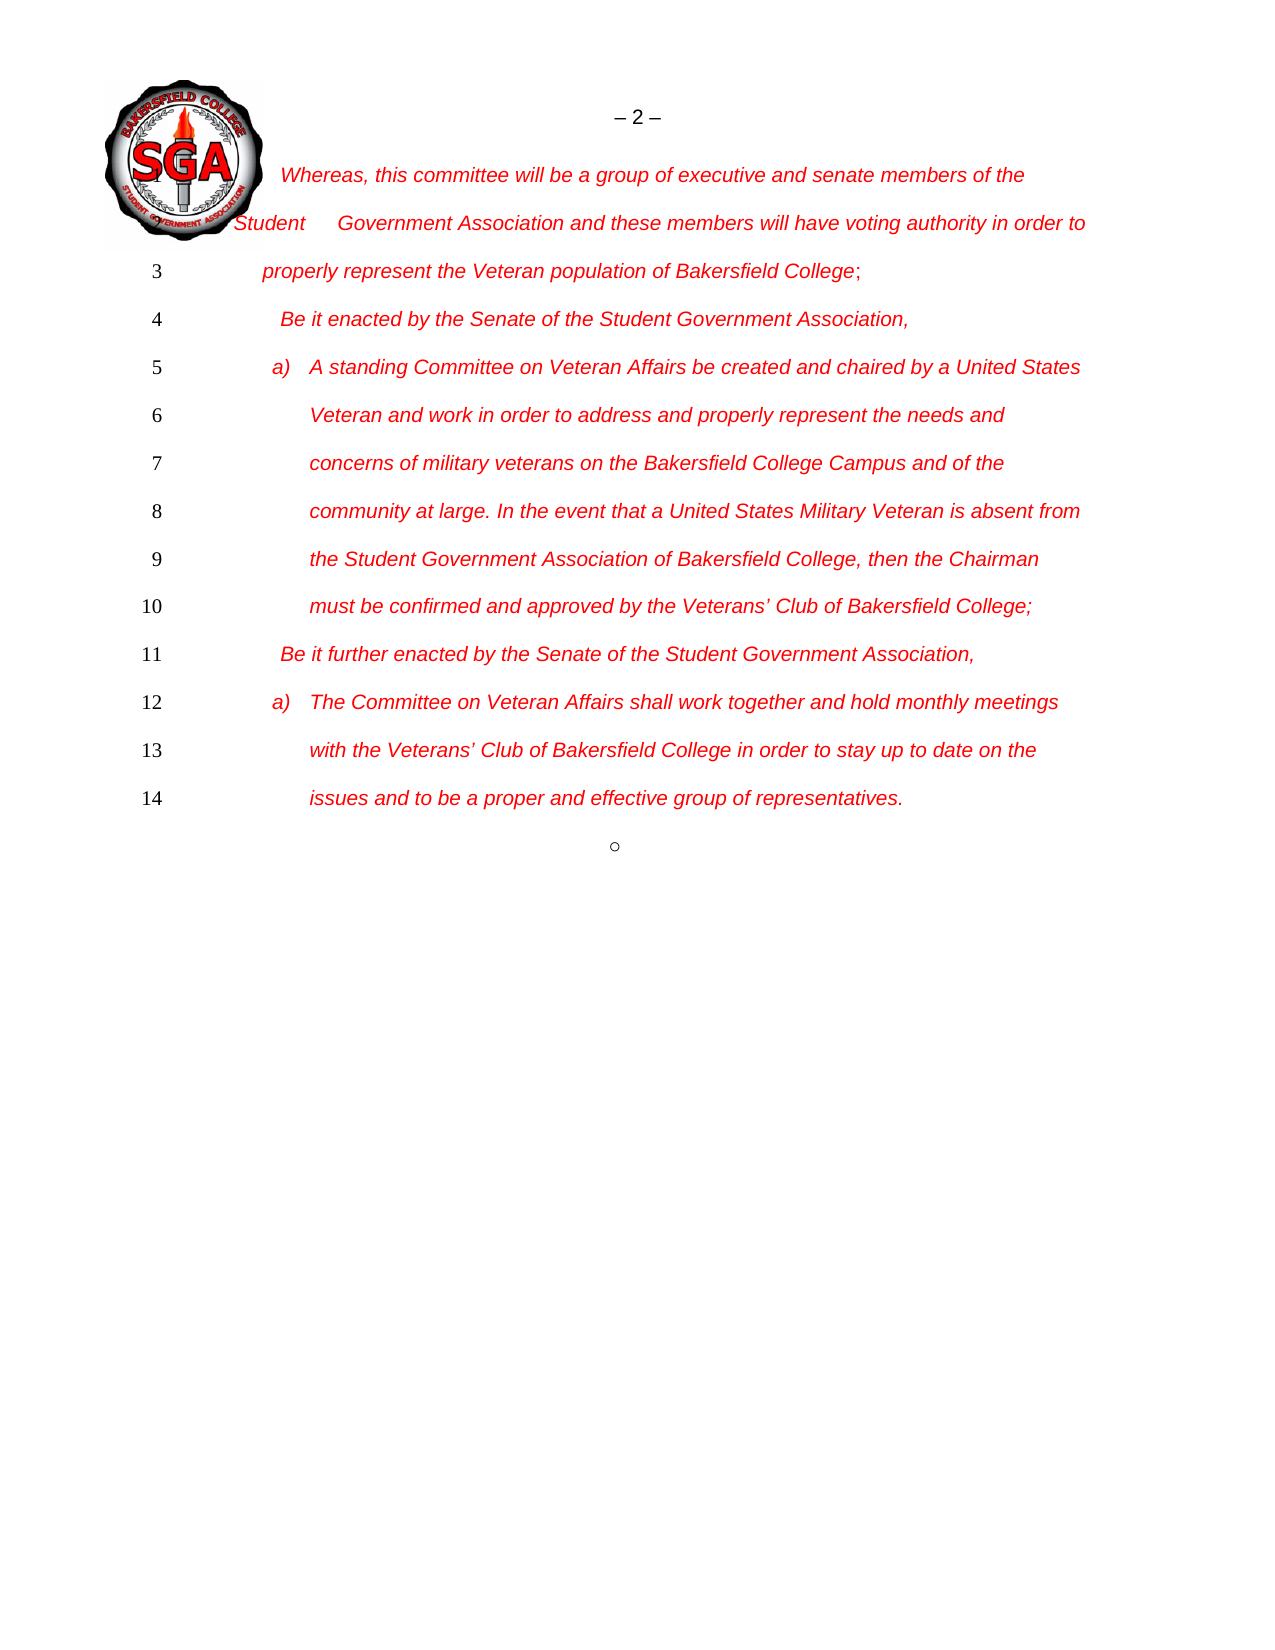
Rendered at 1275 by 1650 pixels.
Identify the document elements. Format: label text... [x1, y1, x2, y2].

list A standing Committee on Veteran Affairs be created and chaired by a United States Veteran and work in order to address and properly represent the needs and concerns of military veterans on the Bakersfield College Campus and of the community at large. In the event that a United States Military Veteran is absent from the Student Government Association of Bakersfield College, then the Chairman must be confirmed and approved by the Veterans’ Club of Bakersfield College; [272, 355, 1087, 618]
list The Committee on Veteran Affairs shall work together and hold monthly meetings with the Veterans’ Club of Bakersfield College in order to stay up to date on the issues and to be a proper and effective group of representatives. [272, 690, 1087, 810]
text Be it enacted by the Senate of the Student Government Association, [233, 307, 1087, 331]
picture [105, 80, 263, 252]
text Be it further enacted by the Senate of the Student Government Association, [233, 642, 1087, 666]
text ○ [142, 834, 1087, 858]
text Whereas, this committee will be a group of executive and senate members of the Student Government Association and these members will have voting authority in order to properly represent the Veteran population of Bakersfield College; [233, 163, 1087, 283]
